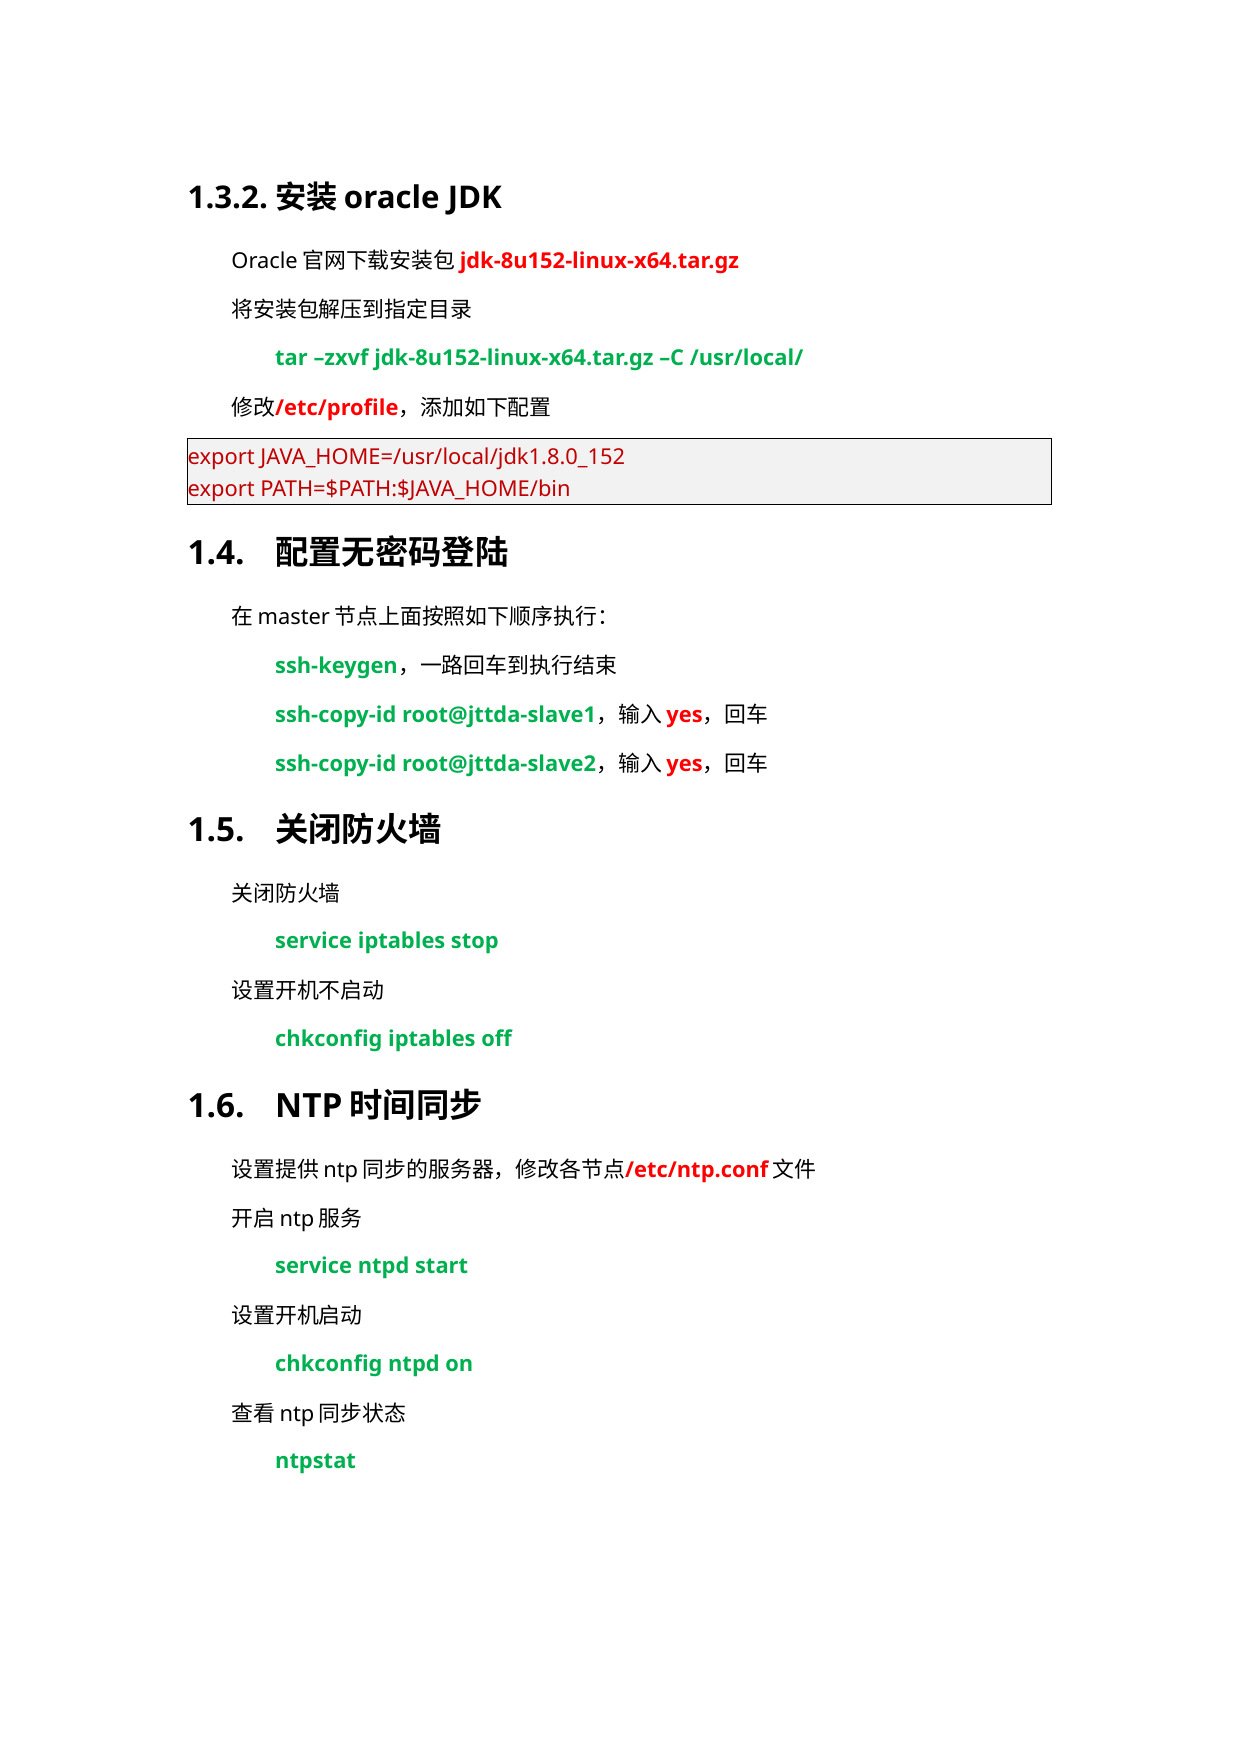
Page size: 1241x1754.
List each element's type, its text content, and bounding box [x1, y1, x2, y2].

text 设置提供ntp同步的服务器，修改各节点/etc/ntp.conf文件 [187, 1152, 1053, 1184]
text ntpstat [231, 1444, 1053, 1477]
subtitle 安装oracle JDK [187, 162, 1053, 227]
text 关闭防火墙 [187, 875, 1053, 908]
text ssh-copy-id root@jttda-slave2，输入yes，回车 [231, 745, 1053, 778]
text Oracle官网下载安装包jdk-8u152-linux-x64.tar.gz [187, 243, 1053, 276]
text 将安装包解压到指定目录 [187, 292, 1053, 324]
table_header export JAVA_HOME=/usr/local/jdk1.8.0_152 export PATH=$PATH:$JAVA_HOME/bin [188, 439, 1051, 504]
text chkconfig iptables off [231, 1022, 1053, 1054]
subtitle 配置无密码登陆 [187, 518, 1053, 583]
text service ntpd start [231, 1249, 1053, 1282]
subtitle 关闭防火墙 [187, 794, 1053, 859]
subtitle NTP时间同步 [187, 1070, 1053, 1135]
text tar –zxvf jdk-8u152-linux-x64.tar.gz –C /usr/local/ [231, 341, 1053, 373]
text ssh-copy-id root@jttda-slave1，输入yes，回车 [231, 697, 1053, 729]
text 在master节点上面按照如下顺序执行： [187, 599, 1053, 632]
text 设置开机启动 [187, 1298, 1053, 1330]
text service iptables stop [231, 924, 1053, 957]
text ssh-keygen，一路回车到执行结束 [231, 648, 1053, 680]
text 查看ntp同步状态 [187, 1395, 1053, 1428]
text 修改/etc/profile，添加如下配置 [187, 389, 1053, 422]
text chkconfig ntpd on [231, 1347, 1053, 1379]
text 设置开机不启动 [187, 973, 1053, 1005]
text 开启ntp服务 [187, 1200, 1053, 1233]
